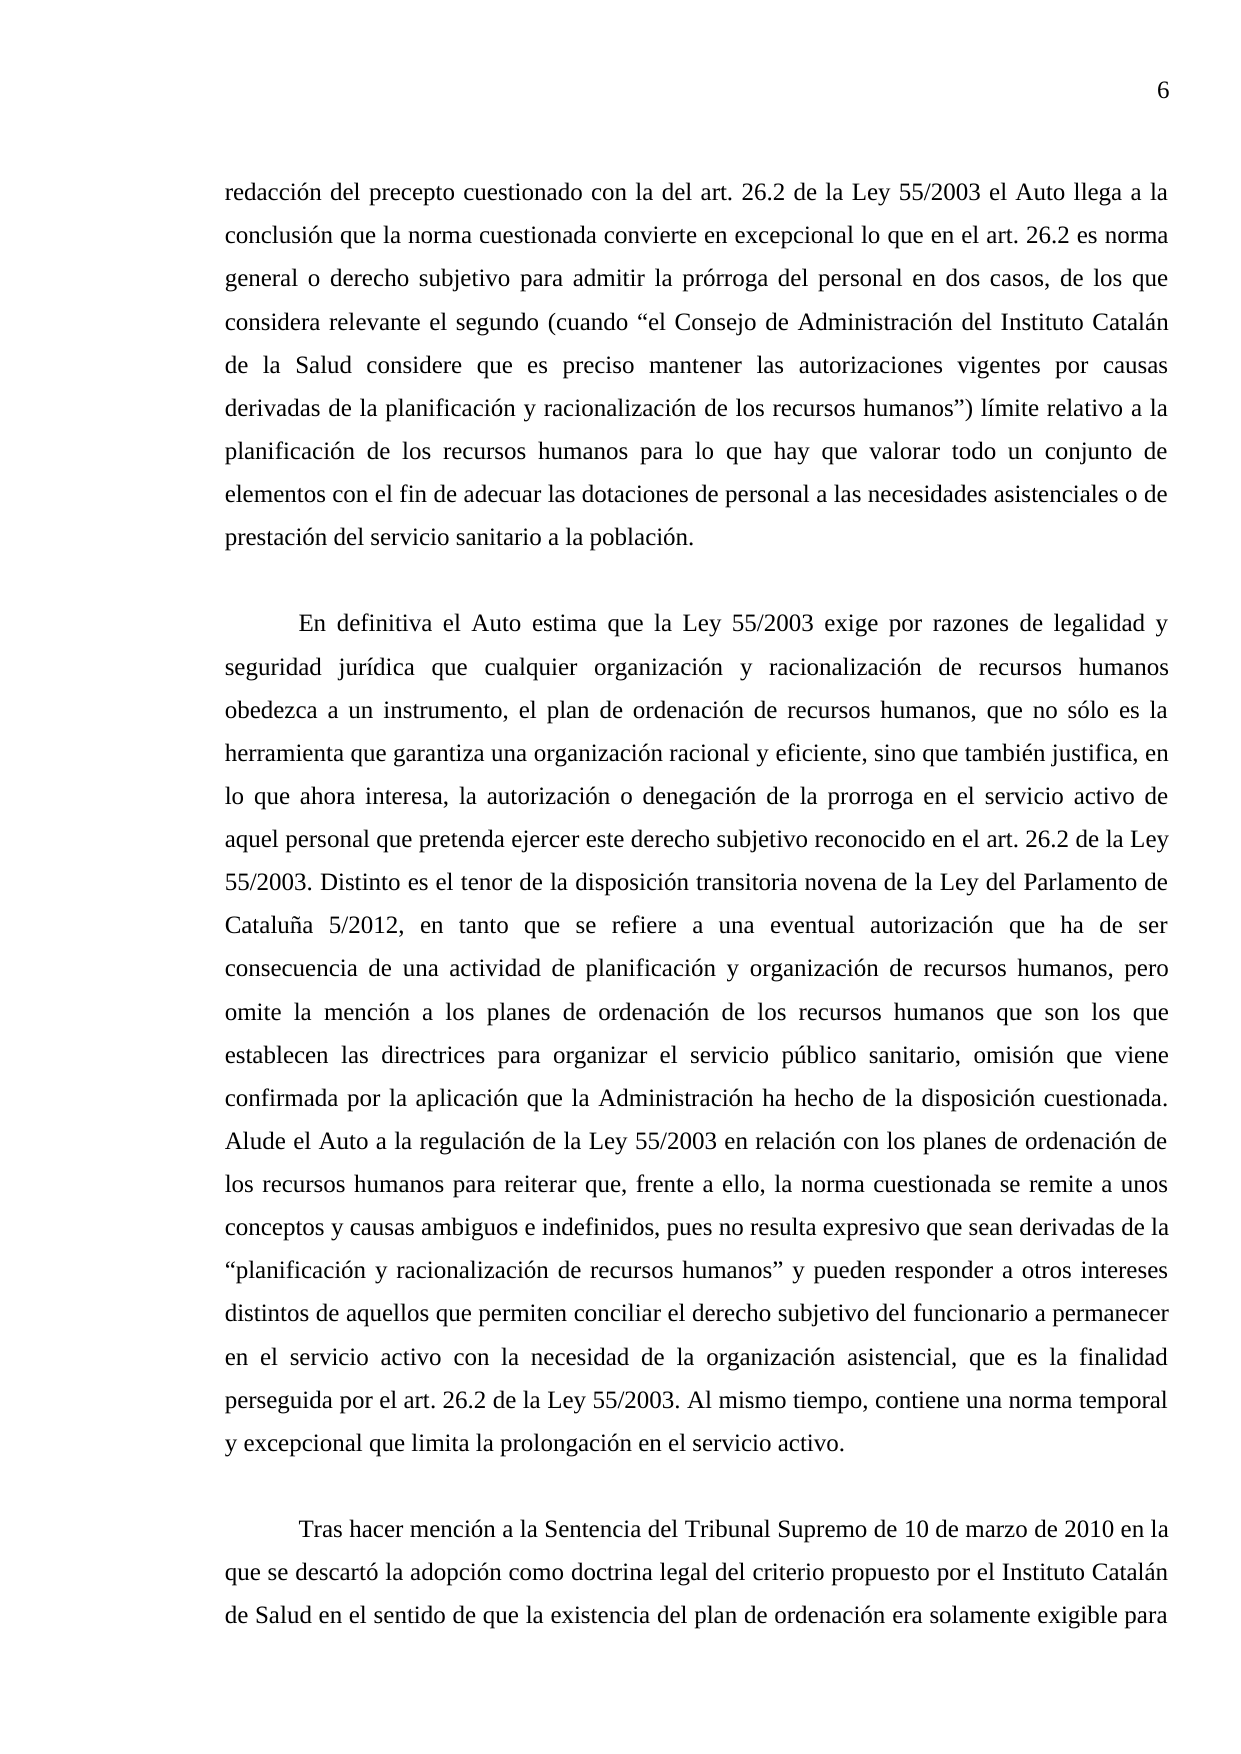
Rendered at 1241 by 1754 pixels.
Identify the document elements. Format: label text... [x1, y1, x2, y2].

text En definitiva el Auto estima que la Ley 55/2003 exige por razones de legalidad y seguridad jurídica que cualquier organización y racionalización de recursos humanos obedezca a un instrumento, el plan de ordenación de recursos humanos, que no sólo es la herramienta que garantiza una organización racional y eficiente, sino que también justifica, en lo que ahora interesa, la autorización o denegación de la prorroga en el servicio activo de aquel personal que pretenda ejercer este derecho subjetivo reconocido en el art. 26.2 de la Ley 55/2003. Distinto es el tenor de la disposición transitoria novena de la Ley del Parlamento de Cataluña 5/2012, en tanto que se refiere a una eventual autorización que ha de ser consecuencia de una actividad de planificación y organización de recursos humanos, pero omite la mención a los planes de ordenación de los recursos humanos que son los que establecen las directrices para organizar el servicio público sanitario, omisión que viene confirmada por la aplicación que la Administración ha hecho de la disposición cuestionada. Alude el Auto a la regulación de la Ley 55/2003 en relación con los planes de ordenación de los recursos humanos para reiterar que, frente a ello, la norma cuestionada se remite a unos conceptos y causas ambiguos e indefinidos, pues no resulta expresivo que sean derivadas de la “planificación y racionalización de recursos humanos” y pueden responder a otros intereses distintos de aquellos que permiten conciliar el derecho subjetivo del funcionario a permanecer en el servicio activo con la necesidad de la organización asistencial, que es la finalidad perseguida por el art. 26.2 de la Ley 55/2003. Al mismo tiempo, contiene una norma temporal y excepcional que limita la prolongación en el servicio activo. [224, 608, 1169, 1457]
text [224, 177, 1169, 551]
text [224, 1514, 1169, 1629]
